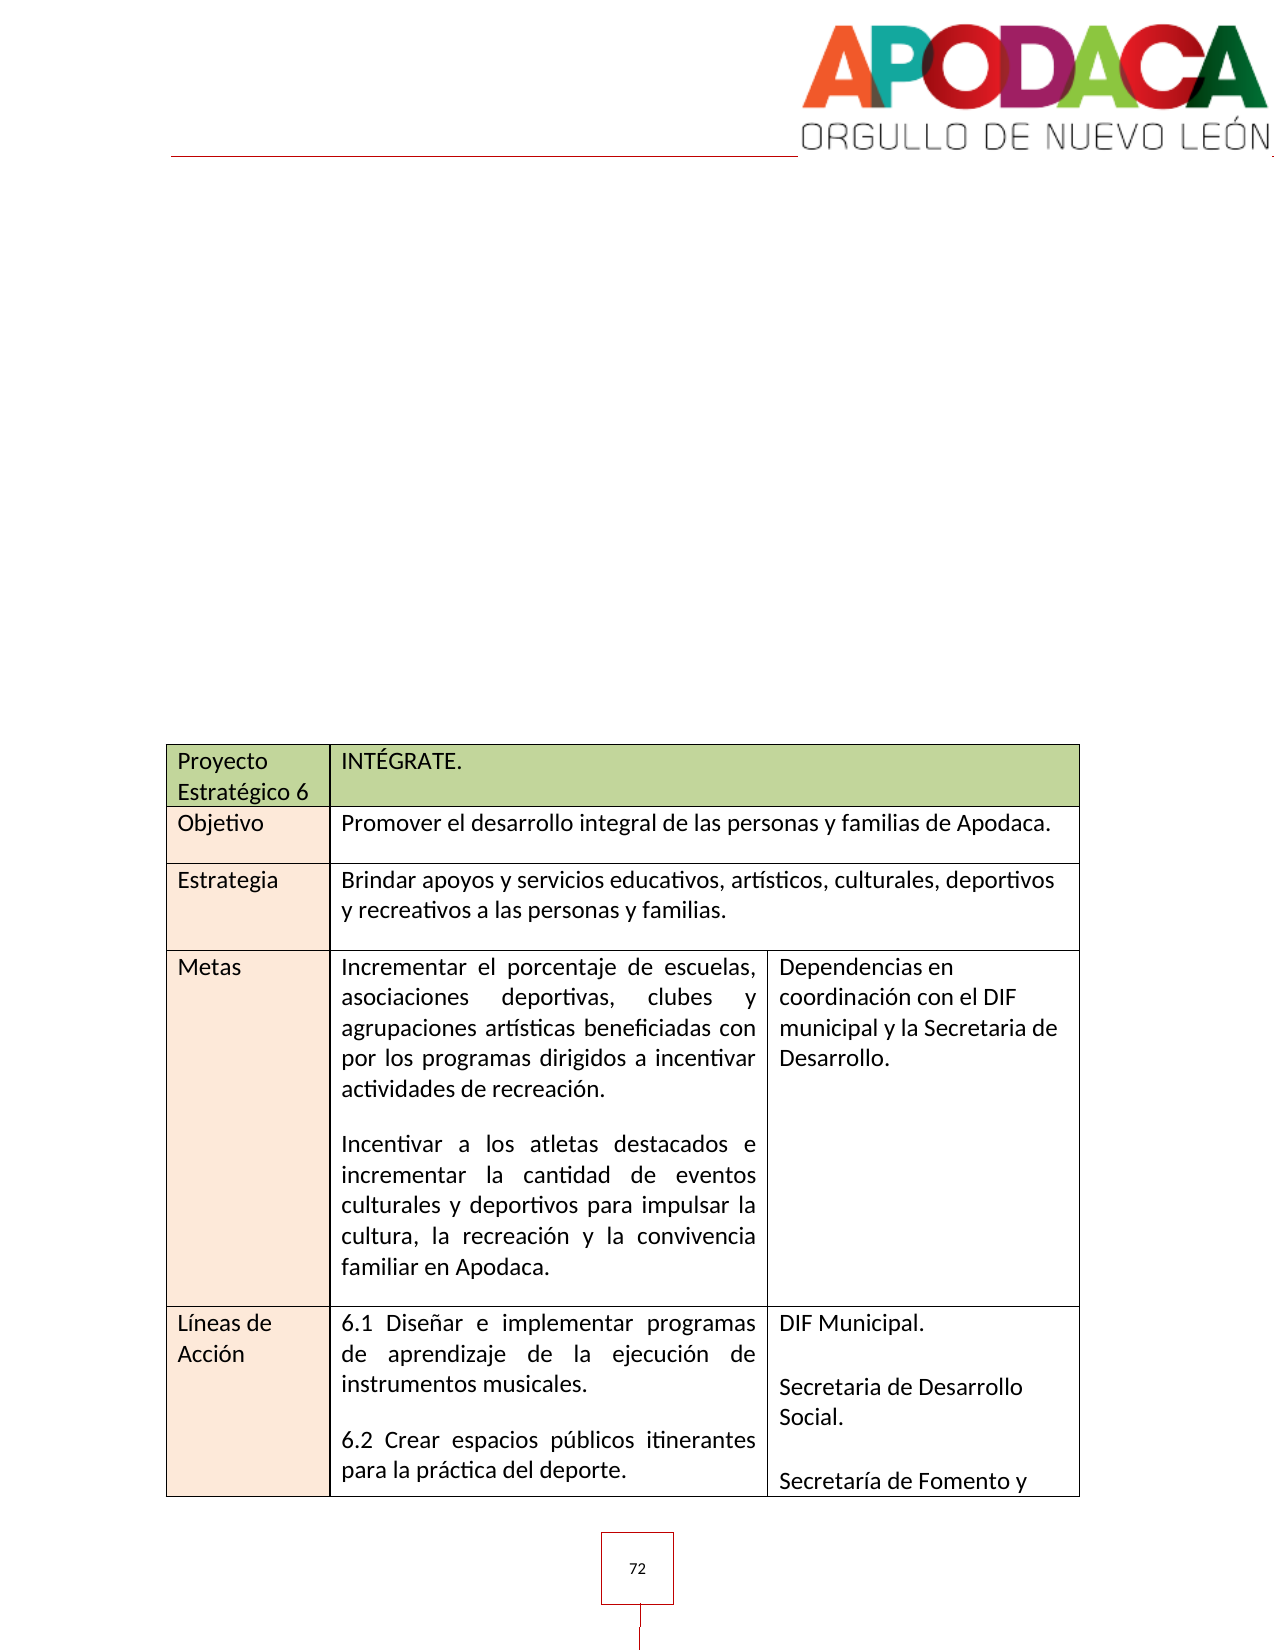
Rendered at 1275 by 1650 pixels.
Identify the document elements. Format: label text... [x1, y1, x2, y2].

table_cell Estrategia [167, 864, 329, 950]
table_cell Metas [167, 951, 329, 1306]
table_cell Líneas de Acción [167, 1307, 329, 1496]
table_header INTÉGRATE. [331, 745, 1079, 806]
table_cell Objetivo [167, 807, 329, 863]
table_cell Incrementar el porcentaje de escuelas, asociaciones deportivas, clubes y agrupaciones artísticas beneficiadas con por los programas dirigidos a incentivar actividades de recreación. Incentivar a los atletas destacados e incrementar la cantidad de eventos culturales y deportivos para impulsar la cultura, la recreación y la convivencia familiar en Apodaca. [331, 951, 767, 1306]
table_cell Promover el desarrollo integral de las personas y familias de Apodaca. [331, 807, 1079, 863]
table_cell Brindar apoyos y servicios educativos, artísticos, culturales, deportivos y recreativos a las personas y familias. [331, 864, 1079, 950]
picture [796, 15, 1271, 156]
table_header Proyecto Estratégico 6 [167, 745, 329, 806]
table_cell Dependencias en coordinación con el DIF municipal y la Secretaria de Desarrollo. [768, 951, 1079, 1306]
